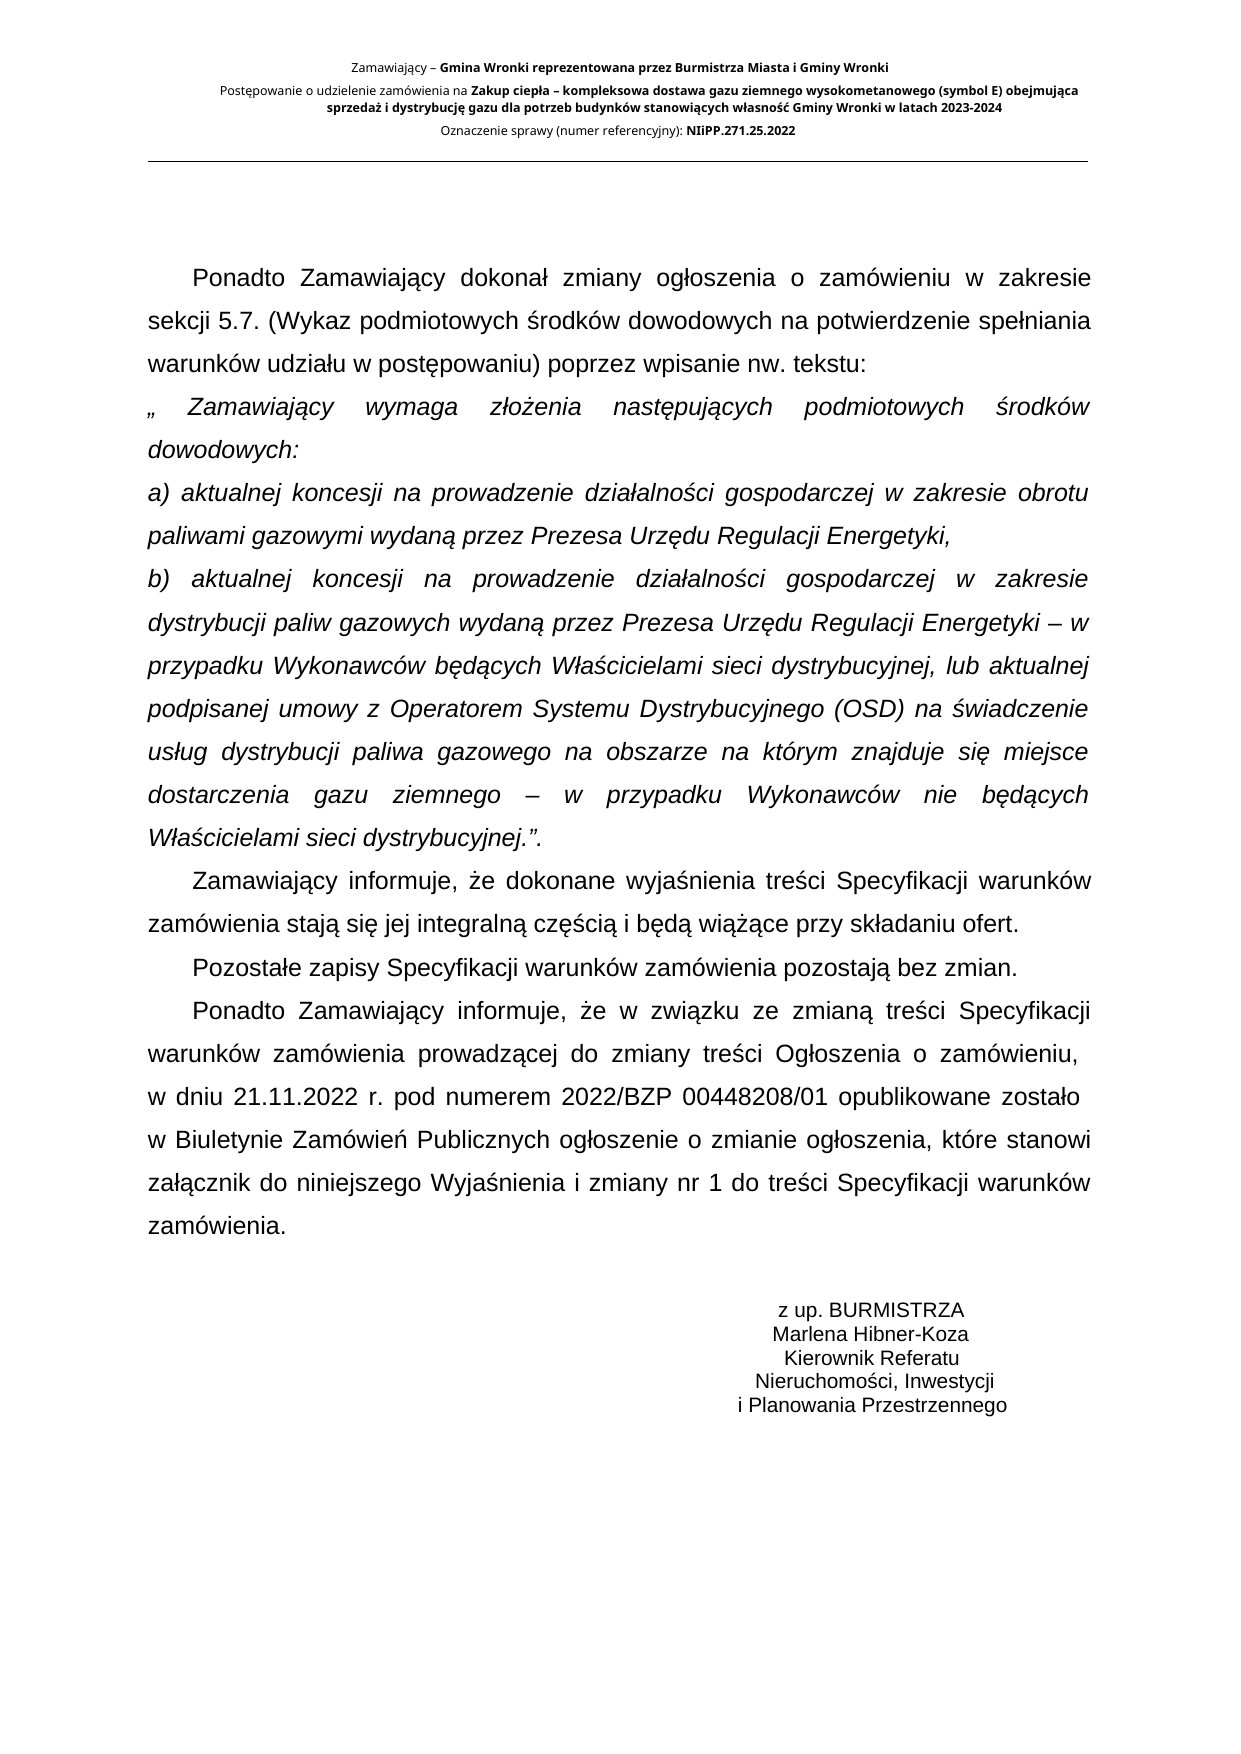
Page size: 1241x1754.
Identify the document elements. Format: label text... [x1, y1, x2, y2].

text i Planowania Przestrzennego [738, 1393, 1092, 1417]
text Zamawiający informuje, że dokonane wyjaśnienia treści Specyfikacji warunków zamówienia stają się jej integralną częścią i będą wiążące przy składaniu ofert. [148, 866, 1092, 938]
text Ponadto Zamawiający informuje, że w związku ze zmianą treści Specyfikacji warunków zamówienia prowadzącej do zmiany treści Ogłoszenia o zamówieniu, w dniu 21.11.2022 r. pod numerem 2022/BZP 00448208/01 opublikowane zostało w Biuletynie Zamówień Publicznych ogłoszenie o zmianie ogłoszenia, które stanowi załącznik do niniejszego Wyjaśnienia i zmiany nr 1 do treści Specyfikacji warunków zamówienia. [148, 996, 1092, 1240]
text Ponadto Zamawiający dokonał zmiany ogłoszenia o zamówieniu w zakresie sekcji 5.7. (Wykaz podmiotowych środków dowodowych na potwierdzenie spełniania warunków udziału w postępowaniu) poprzez wpisanie nw. tekstu: [148, 262, 1092, 377]
text b) aktualnej koncesji na prowadzenie działalności gospodarczej w zakresie dystrybucji paliw gazowych wydaną przez Prezesa Urzędu Regulacji Energetyki – w przypadku Wykonawców będących Właścicielami sieci dystrybucyjnej, lub aktualnej podpisanej umowy z Operatorem Systemu Dystrybucyjnego (OSD) na świadczenie usług dystrybucji paliwa gazowego na obszarze na którym znajduje się miejsce dostarczenia gazu ziemnego – w przypadku Wykonawców nie będących Właścicielami sieci dystrybucyjnej.”. [148, 564, 1092, 852]
text Nieruchomości, Inwestycji [738, 1369, 1092, 1393]
text z up. BURMISTRZA [738, 1297, 1092, 1321]
text Kierownik Referatu [738, 1345, 1092, 1369]
text Marlena Hibner-Koza [738, 1321, 1092, 1345]
text Pozostałe zapisy Specyfikacji warunków zamówienia pozostają bez zmian. [148, 952, 1092, 981]
text „ Zamawiający wymaga złożenia następujących podmiotowych środków dowodowych: [148, 392, 1092, 464]
text a) aktualnej koncesji na prowadzenie działalności gospodarczej w zakresie obrotu paliwami gazowymi wydaną przez Prezesa Urzędu Regulacji Energetyki, [148, 478, 1092, 550]
